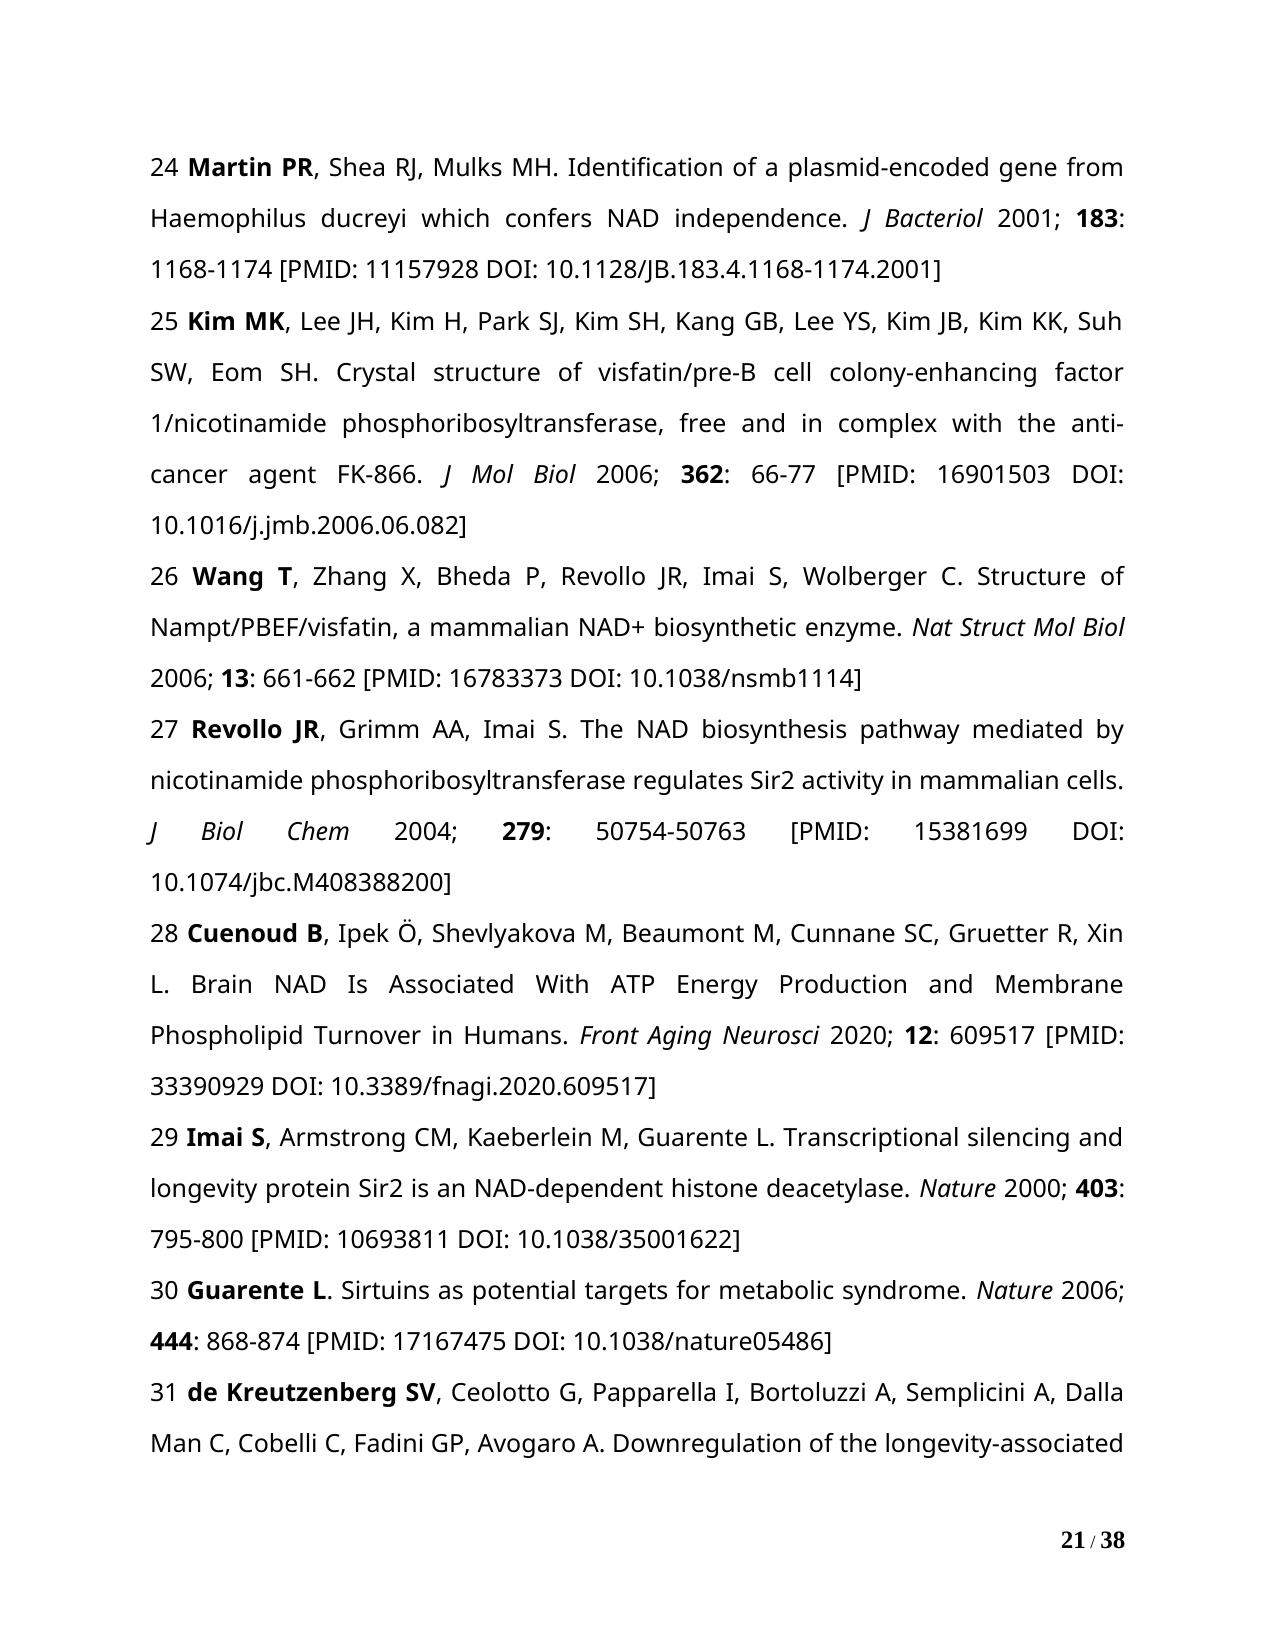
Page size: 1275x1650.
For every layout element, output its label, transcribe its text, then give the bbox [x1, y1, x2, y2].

text 24 Martin PR, Shea RJ, Mulks MH. Identification of a plasmid-encoded gene from Haemophilus ducreyi which confers NAD independence. J Bacteriol 2001; 183: 1168-1174 [PMID: 11157928 DOI: 10.1128/JB.183.4.1168-1174.2001] [150, 150, 1125, 286]
text 29 Imai S, Armstrong CM, Kaeberlein M, Guarente L. Transcriptional silencing and longevity protein Sir2 is an NAD-dependent histone deacetylase. Nature 2000; 403: 795-800 [PMID: 10693811 DOI: 10.1038/35001622] [150, 1120, 1125, 1256]
text 26 Wang T, Zhang X, Bheda P, Revollo JR, Imai S, Wolberger C. Structure of Nampt/PBEF/visfatin, a mammalian NAD+ biosynthetic enzyme. Nat Struct Mol Biol 2006; 13: 661-662 [PMID: 16783373 DOI: 10.1038/nsmb1114] [150, 558, 1125, 694]
text 30 Guarente L. Sirtuins as potential targets for metabolic syndrome. Nature 2006; 444: 868-874 [PMID: 17167475 DOI: 10.1038/nature05486] [150, 1273, 1125, 1358]
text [150, 1375, 1125, 1460]
text 25 Kim MK, Lee JH, Kim H, Park SJ, Kim SH, Kang GB, Lee YS, Kim JB, Kim KK, Suh SW, Eom SH. Crystal structure of visfatin/pre-B cell colony-enhancing factor 1/nicotinamide phosphoribosyltransferase, free and in complex with the anti-cancer agent FK-866. J Mol Biol 2006; 362: 66-77 [PMID: 16901503 DOI: 10.1016/j.jmb.2006.06.082] [150, 303, 1125, 541]
text 27 Revollo JR, Grimm AA, Imai S. The NAD biosynthesis pathway mediated by nicotinamide phosphoribosyltransferase regulates Sir2 activity in mammalian cells. J Biol Chem 2004; 279: 50754-50763 [PMID: 15381699 DOI: 10.1074/jbc.M408388200] [150, 711, 1125, 899]
text 28 Cuenoud B, Ipek Ö, Shevlyakova M, Beaumont M, Cunnane SC, Gruetter R, Xin L. Brain NAD Is Associated With ATP Energy Production and Membrane Phospholipid Turnover in Humans. Front Aging Neurosci 2020; 12: 609517 [PMID: 33390929 DOI: 10.3389/fnagi.2020.609517] [150, 916, 1125, 1103]
